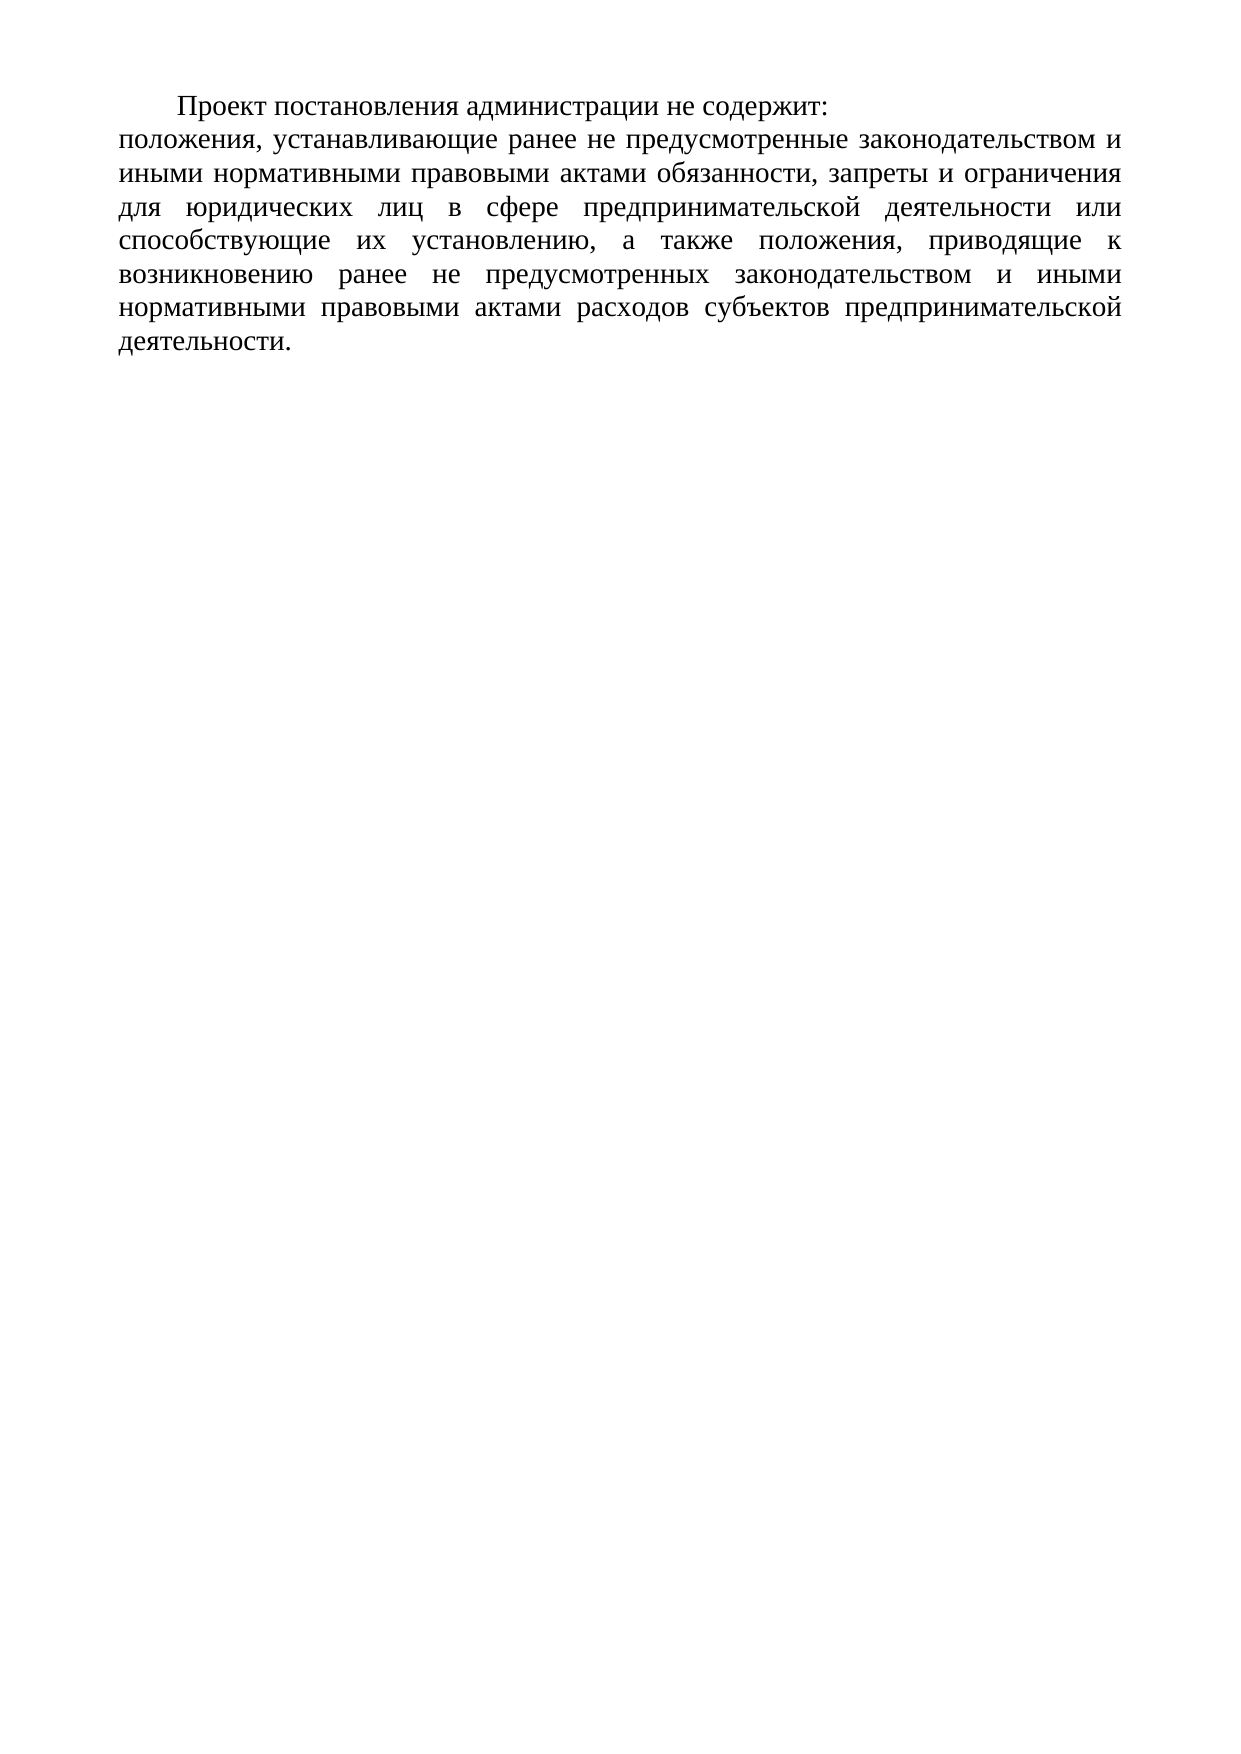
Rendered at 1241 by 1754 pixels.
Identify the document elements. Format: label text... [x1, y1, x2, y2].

text Проект постановления администрации не содержит: [118, 89, 1122, 122]
text положения, устанавливающие ранее не предусмотренные законодательством и иными нормативными правовыми актами обязанности, запреты и ограничения для юридических лиц в сфере предпринимательской деятельности или способствующие их установлению, а также положения, приводящие к возникновению ранее не предусмотренных законодательством и иными нормативными правовыми актами расходов субъектов предпринимательской деятельности. [118, 122, 1122, 357]
